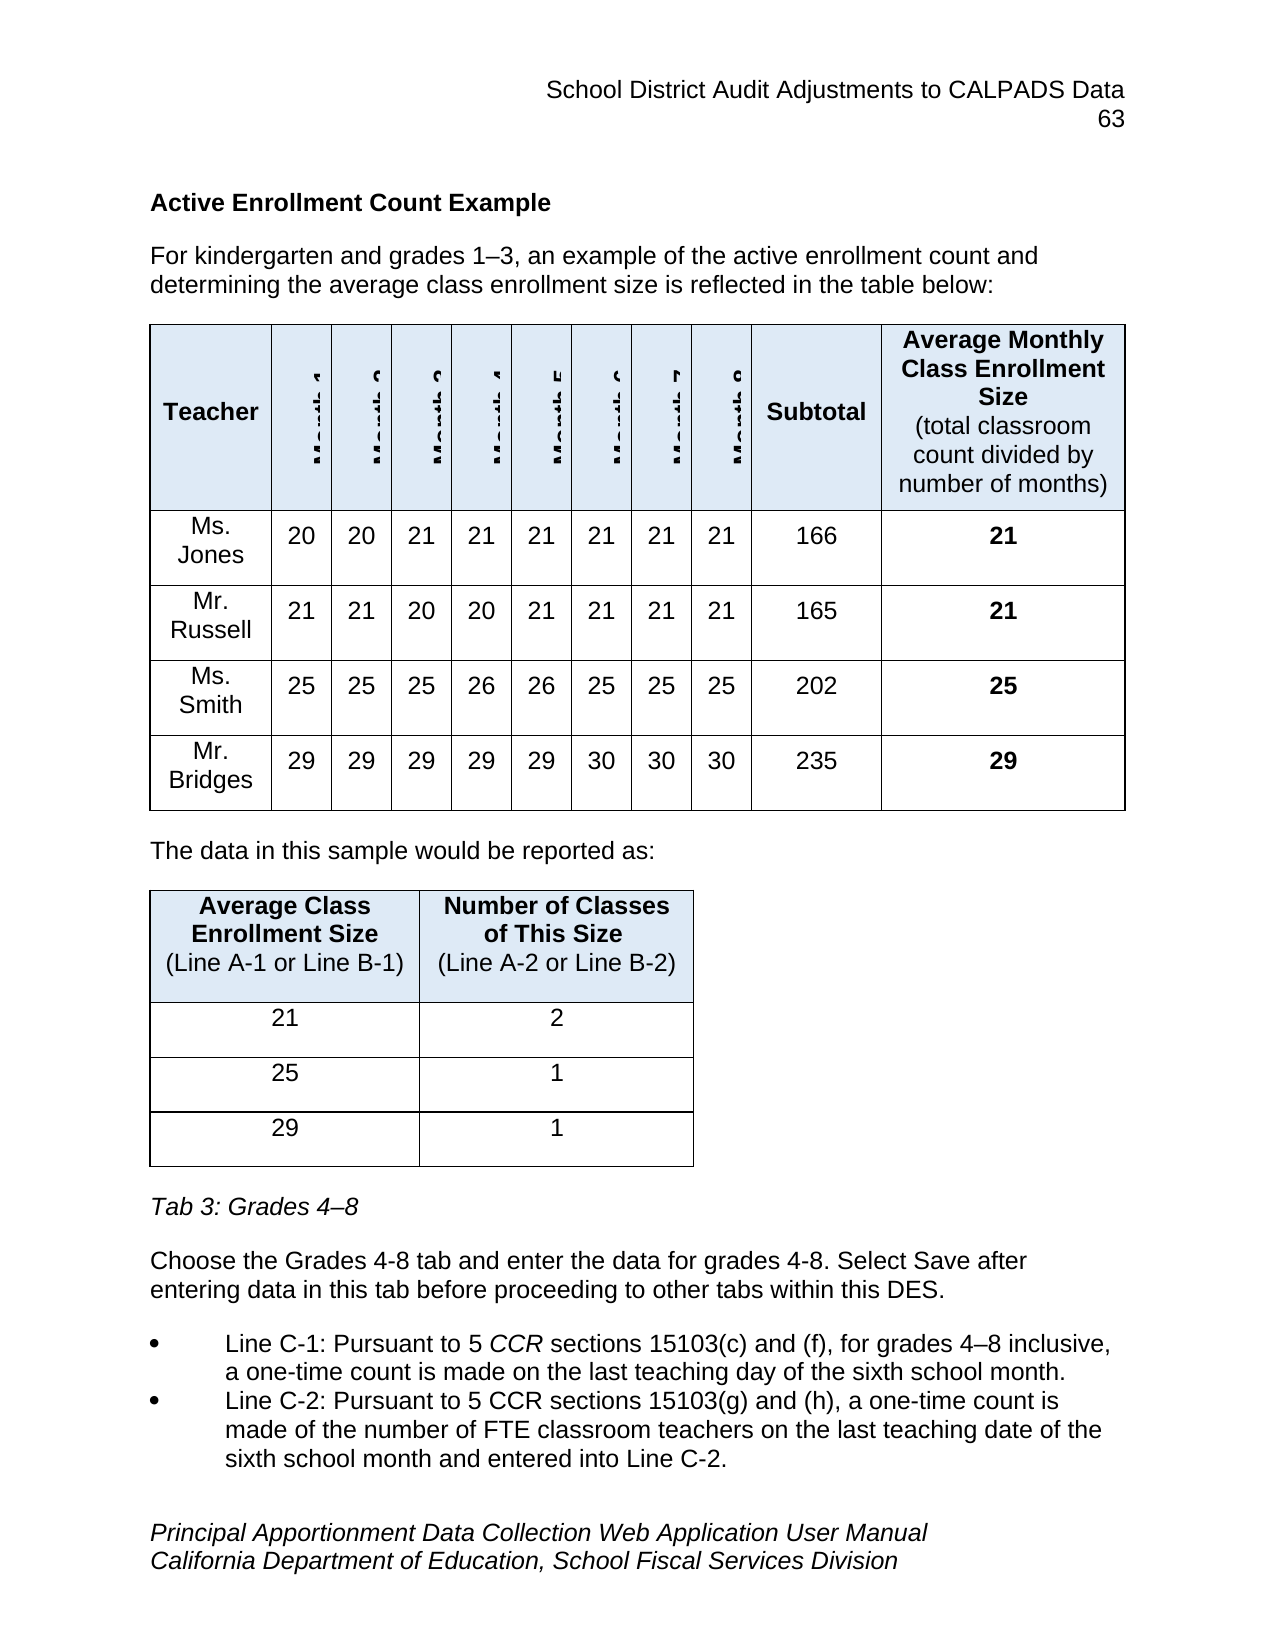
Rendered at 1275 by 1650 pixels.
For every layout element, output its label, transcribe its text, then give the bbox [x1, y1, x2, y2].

table_cell 21 [332, 586, 391, 660]
table_cell 29 [272, 736, 331, 810]
table_header Month 3 [392, 325, 451, 510]
table_cell 21 [512, 586, 571, 660]
table_cell 21 [452, 511, 511, 585]
table_header Month 6 [572, 325, 631, 510]
table_cell 21 [692, 586, 751, 660]
table_cell 26 [452, 661, 511, 735]
table_cell 21 [882, 586, 1124, 660]
table_cell 26 [512, 661, 571, 735]
table_header Teacher [151, 325, 271, 510]
table_cell 25 [332, 661, 391, 735]
table_cell 20 [332, 511, 391, 585]
table_cell 25 [572, 661, 631, 735]
table_cell 2 [420, 1003, 693, 1057]
table_cell 21 [572, 511, 631, 585]
table_cell 1 [420, 1058, 693, 1111]
table_header Month 4 [452, 325, 511, 510]
table_cell 30 [572, 736, 631, 810]
table_header Average Class Enrollment Size (Line A-1 or Line B-1) [151, 891, 419, 1002]
table_cell 29 [151, 1113, 419, 1166]
table_cell 21 [632, 586, 691, 660]
table_header Month 1 [272, 325, 331, 510]
table_header Month 5 [512, 325, 571, 510]
table_cell 29 [512, 736, 571, 810]
table_cell 25 [632, 661, 691, 735]
list Line C-2: Pursuant to 5 CCR sections 15103(g) and (h), a one-time count is made of the number of FTE classroom teachers on the last teaching date of the sixth school month and entered into Line C-2. [150, 1386, 1125, 1472]
list Line C-1: Pursuant to 5 CCR sections 15103(c) and (f), for grades 4–8 inclusive, a one-time count is made on the last teaching day of the sixth school month. [150, 1328, 1125, 1386]
table_cell Mr. Bridges [151, 736, 271, 810]
table_header Average Monthly Class Enrollment Size (total classroom count divided by number of months) [882, 325, 1124, 510]
table_header Month 8 [692, 325, 751, 510]
table_cell 20 [392, 586, 451, 660]
table_cell 21 [882, 511, 1124, 585]
table_cell 1 [420, 1113, 693, 1166]
table_cell Mr. Russell [151, 586, 271, 660]
table_cell 25 [882, 661, 1124, 735]
table_cell 29 [392, 736, 451, 810]
table_cell 202 [752, 661, 881, 735]
table_cell 30 [692, 736, 751, 810]
table_header Number of Classes of This Size (Line A-2 or Line B-2) [420, 891, 693, 1002]
table_cell 20 [272, 511, 331, 585]
table_cell 166 [752, 511, 881, 585]
table_cell 165 [752, 586, 881, 660]
table_cell 30 [632, 736, 691, 810]
table_cell 25 [151, 1058, 419, 1111]
table_cell 25 [392, 661, 451, 735]
table_cell 21 [151, 1003, 419, 1057]
table_header Month 7 [632, 325, 691, 510]
text Choose the Grades 4-8 tab and enter the data for grades 4-8. Select Save after entering data in this tab before proceeding to other tabs within this DES. [150, 1246, 1125, 1303]
table_cell 21 [632, 511, 691, 585]
table_cell 20 [452, 586, 511, 660]
table_cell Ms. Smith [151, 661, 271, 735]
subtitle Tab 3: Grades 4–8 [150, 1192, 1125, 1221]
table_cell 25 [272, 661, 331, 735]
text For kindergarten and grades 1–3, an example of the active enrollment count and determining the average class enrollment size is reflected in the table below: [150, 241, 1125, 299]
text Active Enrollment Count Example [150, 187, 1125, 216]
table_cell 21 [392, 511, 451, 585]
table_cell 21 [272, 586, 331, 660]
table_cell 29 [882, 736, 1124, 810]
table_cell Ms. Jones [151, 511, 271, 585]
table_header Subtotal [752, 325, 881, 510]
table_cell 29 [452, 736, 511, 810]
table_cell 25 [692, 661, 751, 735]
table_cell 21 [572, 586, 631, 660]
table_header Month 2 [332, 325, 391, 510]
table_cell 21 [512, 511, 571, 585]
table_cell 29 [332, 736, 391, 810]
table_cell 21 [692, 511, 751, 585]
text The data in this sample would be reported as: [150, 836, 1125, 864]
table_cell 235 [752, 736, 881, 810]
